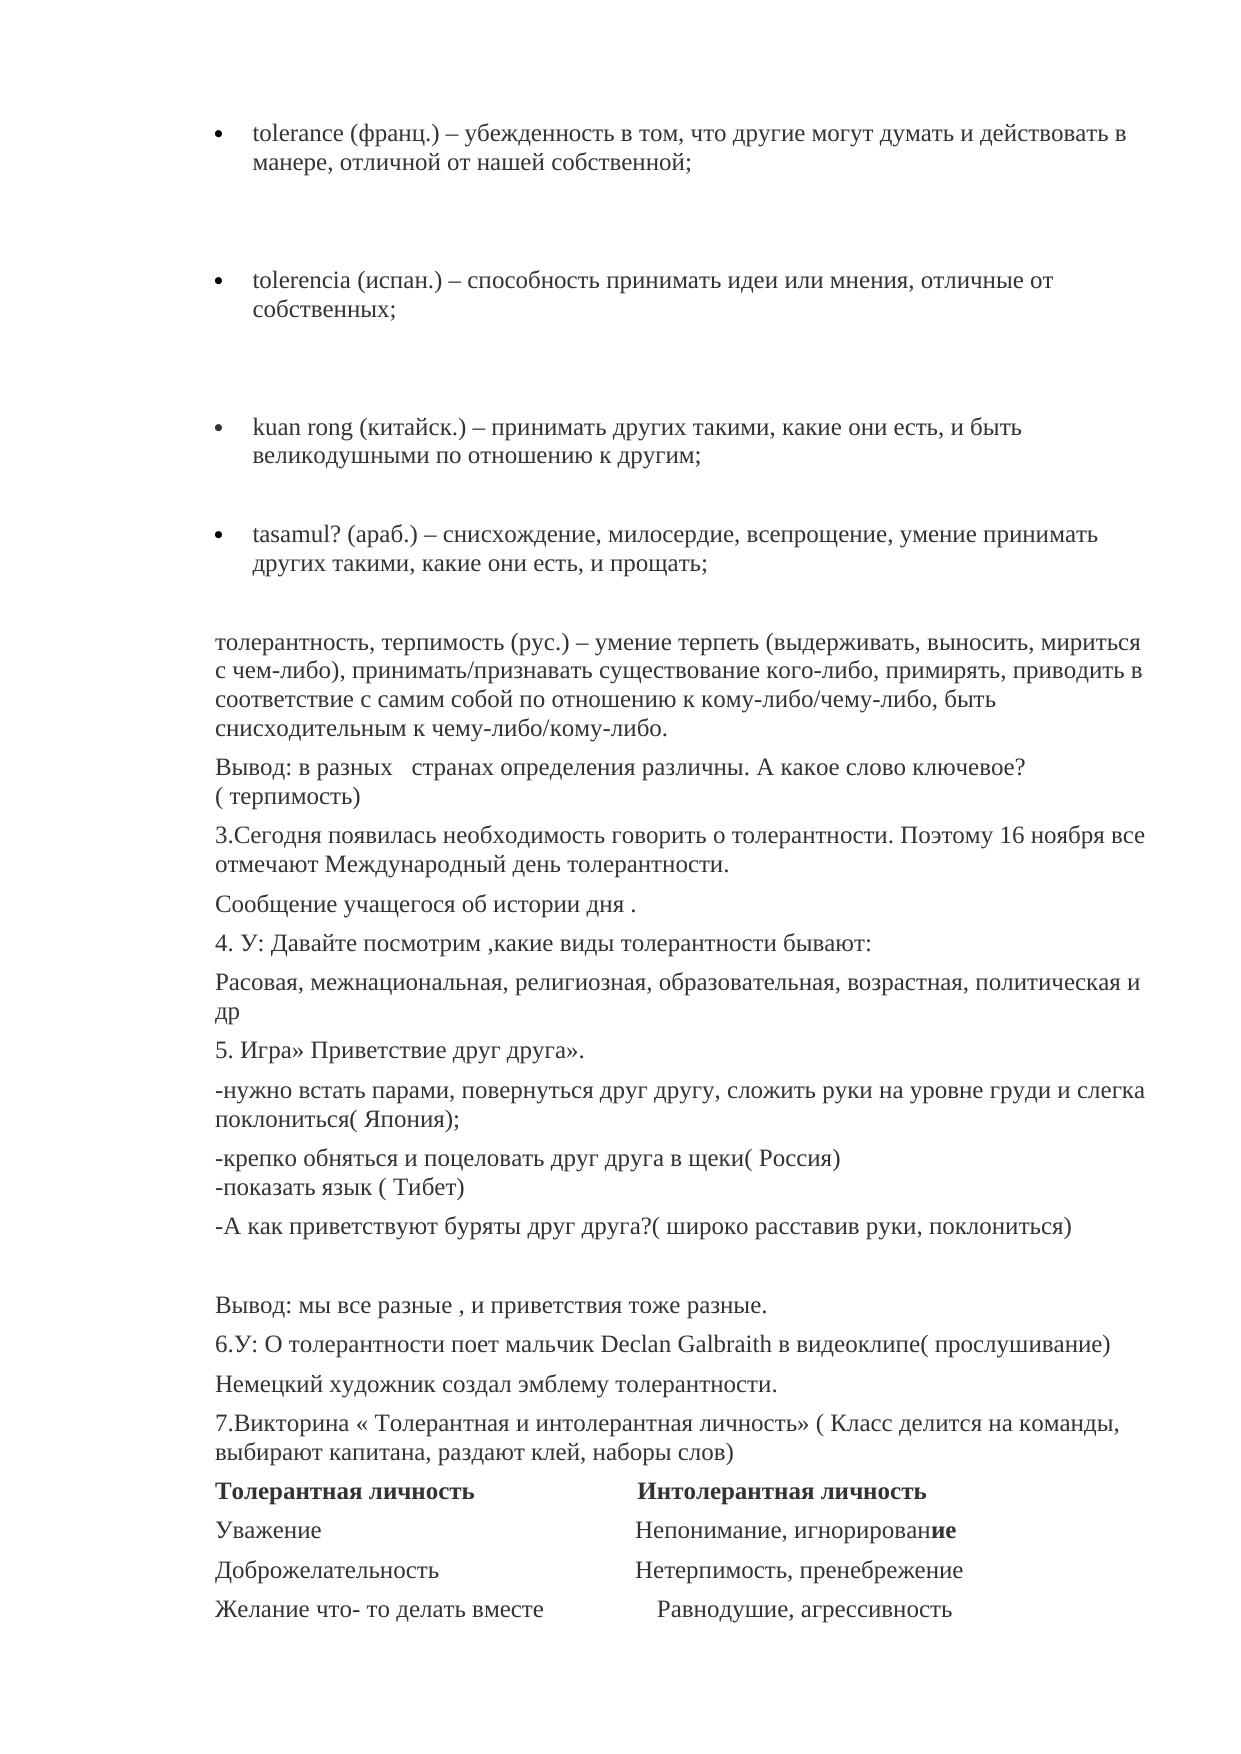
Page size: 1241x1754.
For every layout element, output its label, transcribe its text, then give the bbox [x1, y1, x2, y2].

list kuan rong (китайск.) – принимать других такими, какие они есть, и быть великодушными по отношению к другим; [215, 412, 1152, 469]
text Сообщение учащегося об истории дня . [215, 889, 1152, 917]
text Желание что- то делать вместе Равнодушие, агрессивность [215, 1594, 1152, 1623]
text -А как приветствуют буряты друг друга?( широко расставив руки, поклониться) [215, 1211, 1152, 1240]
text 3.Сегодня появилась необходимость говорить о толерантности. Поэтому 16 ноября все отмечают Международный день толерантности. [215, 821, 1152, 878]
list tasamul? (араб.) – снисхождение, милосердие, всепрощение, умение принимать других такими, какие они есть, и прощать; [215, 519, 1152, 577]
list tolerencia (испан.) – способность принимать идеи или мнения, отличные от собственных; [215, 265, 1152, 322]
list tolerance (франц.) – убежденность в том, что другие могут думать и действовать в манере, отличной от нашей собственной; [215, 118, 1152, 176]
text -крепко обняться и поцеловать друг друга в щеки( Россия) -показать язык ( Тибет) [215, 1143, 1152, 1201]
text 7.Викторина « Толерантная и интолерантная личность» ( Класс делится на команды, выбирают капитана, раздают клей, наборы слов) [215, 1408, 1152, 1466]
text 4. У: Давайте посмотрим ,какие виды толерантности бывают: [215, 928, 1152, 957]
text -нужно встать парами, повернуться друг другу, сложить руки на уровне груди и слегка поклониться( Япония); [215, 1075, 1152, 1132]
text Толерантная личность Интолерантная личность [215, 1476, 1152, 1505]
text Вывод: мы все разные , и приветствия тоже разные. [215, 1290, 1152, 1319]
text толерантность, терпимость (рус.) – умение терпеть (выдерживать, выносить, мириться с чем-либо), принимать/признавать существование кого-либо, примирять, приводить в соответствие с самим собой по отношению к кому-либо/чему-либо, быть снисходительным к чему-либо/кому-либо. [215, 627, 1152, 742]
text Расовая, межнациональная, религиозная, образовательная, возрастная, политическая и др [215, 967, 1152, 1025]
text 5. Игра» Приветствие друг друга». [215, 1036, 1152, 1064]
text Вывод: в разных странах определения различны. А какое слово ключевое?( терпимость) [215, 752, 1152, 810]
text 6.У: О толерантности поет мальчик Declan Galbraith в видеоклипе( прослушивание) [215, 1329, 1152, 1358]
text Немецкий художник создал эмблему толерантности. [215, 1369, 1152, 1397]
text Уважение Непонимание, игнорирование [215, 1516, 1152, 1544]
text Доброжелательность Нетерпимость, пренебрежение [215, 1555, 1152, 1584]
